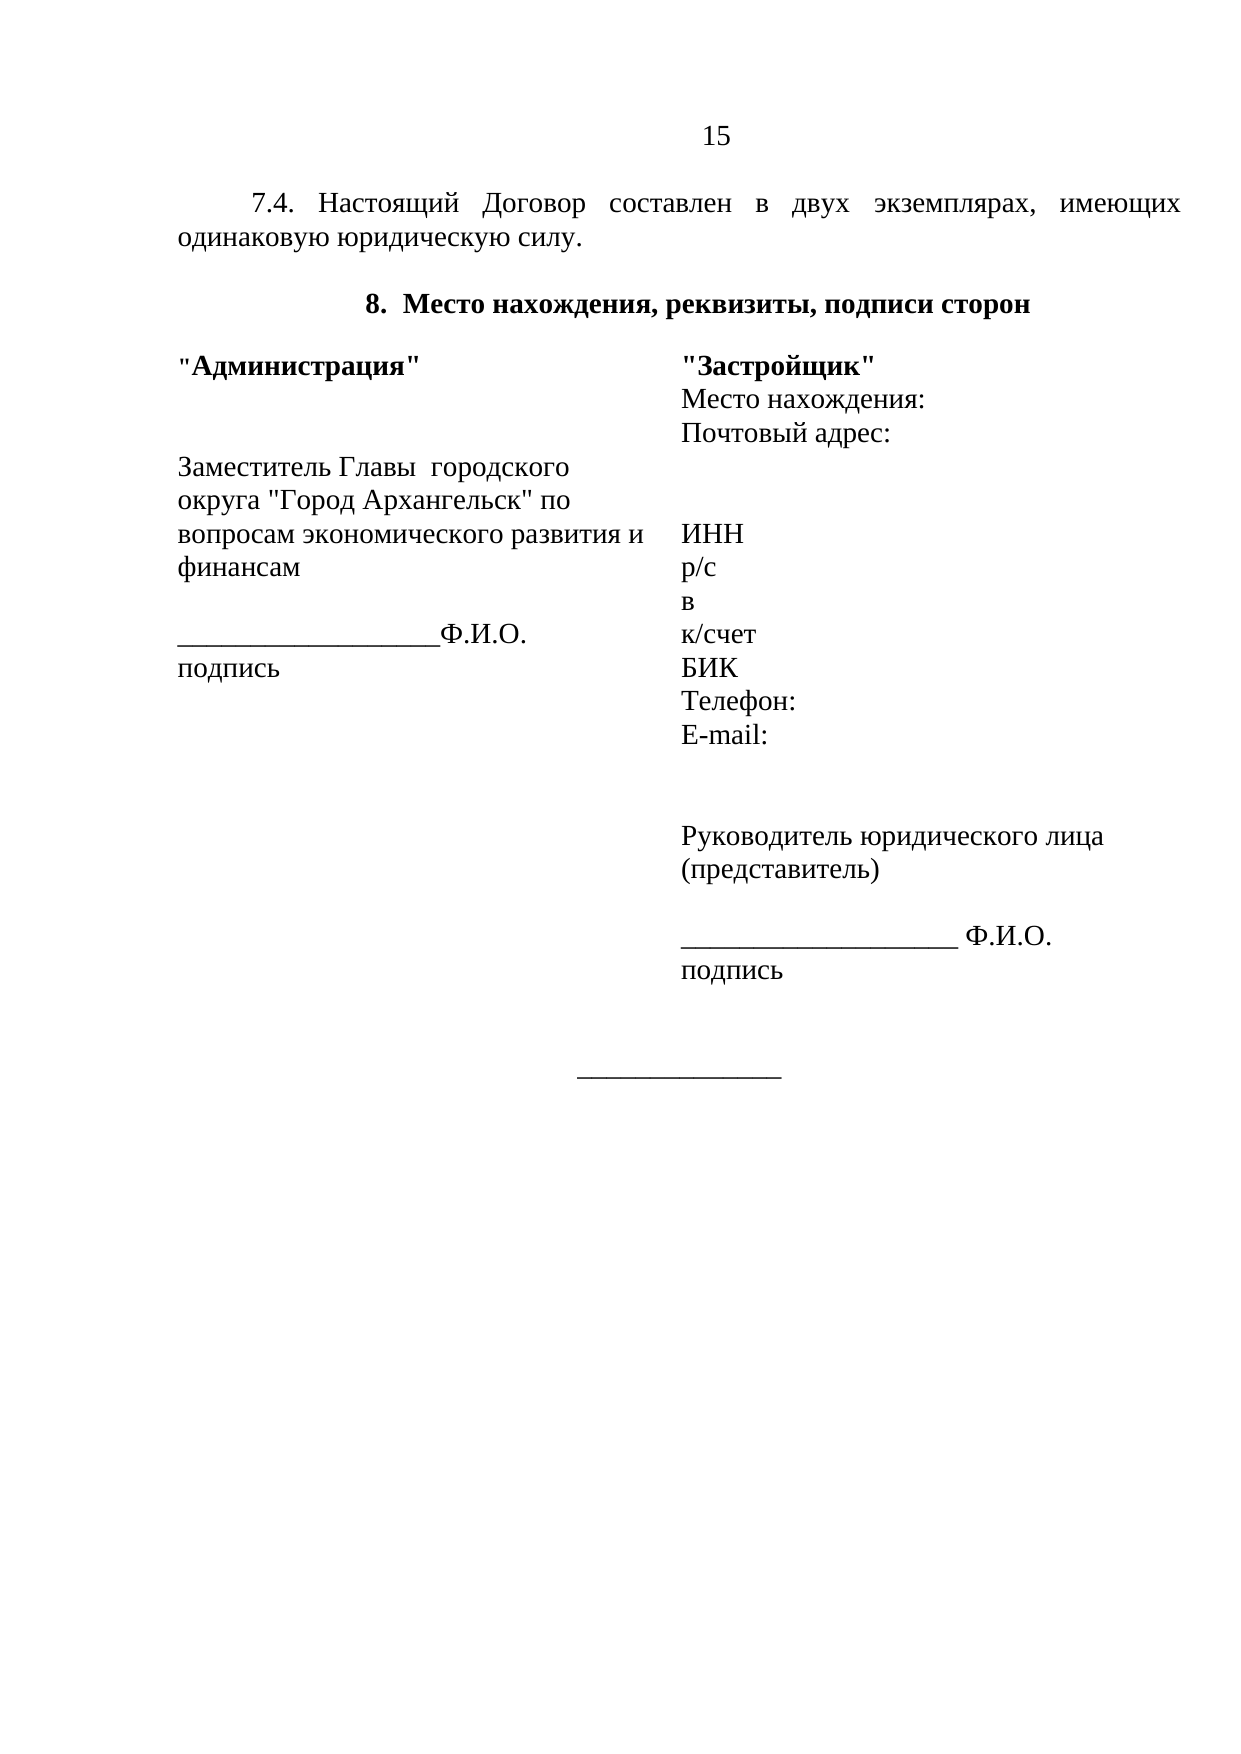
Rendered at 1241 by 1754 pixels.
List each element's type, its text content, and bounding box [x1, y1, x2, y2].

table_header "Администрация" Заместитель Главы городского округа "Город Архангельск" по вопросам экономического развития и финансам __________________Ф.И.О. подпись [166, 348, 669, 1014]
list Место нахождения, реквизиты, подписи сторон [215, 286, 1181, 319]
text 15 [177, 118, 1181, 152]
text ______________ [177, 1048, 1181, 1081]
table_header "Застройщик" Место нахождения: Почтовый адрес: ИНН р/с в к/счет БИК Телефон: E-mail: Руководитель юридического лица (представитель) ___________________ Ф.И.О. подпись [670, 348, 1163, 1014]
text 7.4. Настоящий Договор составлен в двух экземплярах, имеющих одинаковую юридическую силу. [177, 185, 1181, 252]
